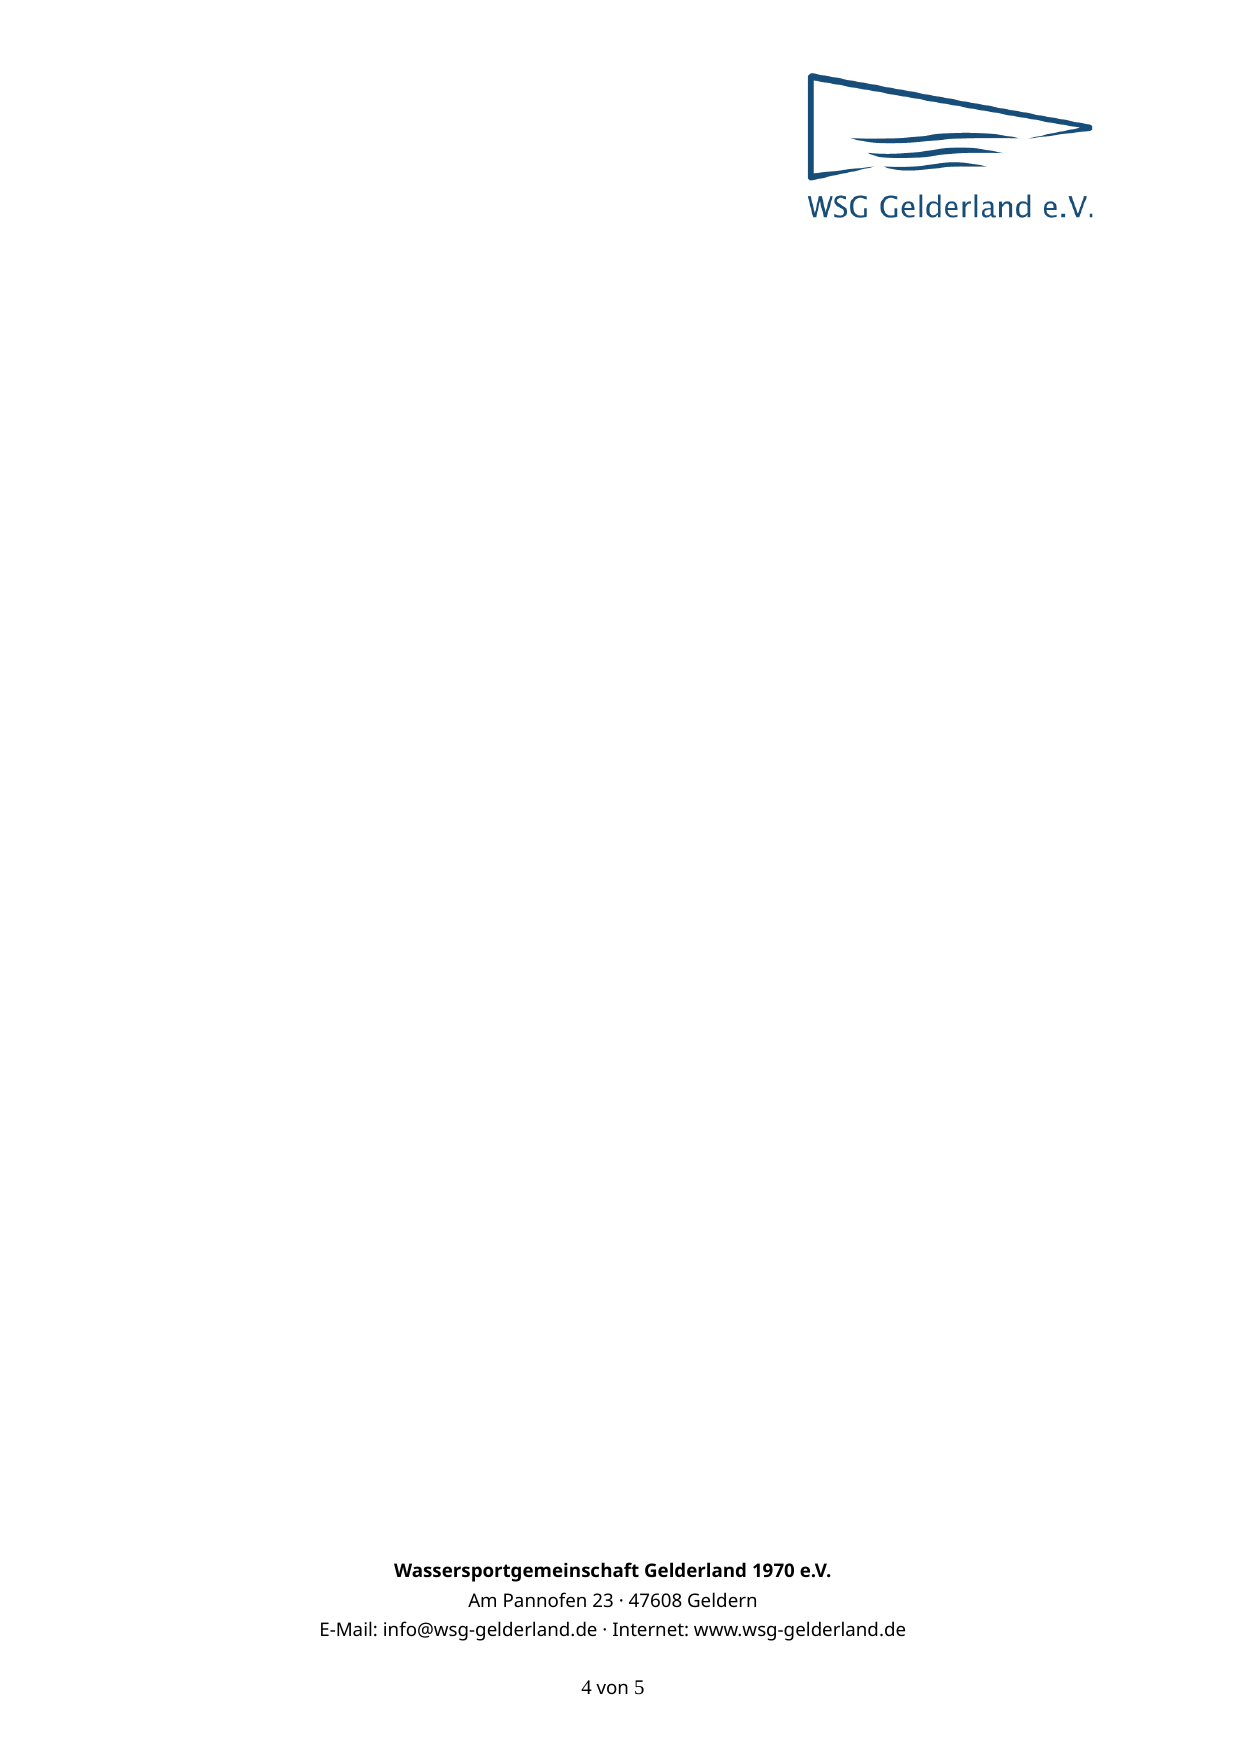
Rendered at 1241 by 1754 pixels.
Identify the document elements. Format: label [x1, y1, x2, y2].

picture [807, 73, 1093, 218]
